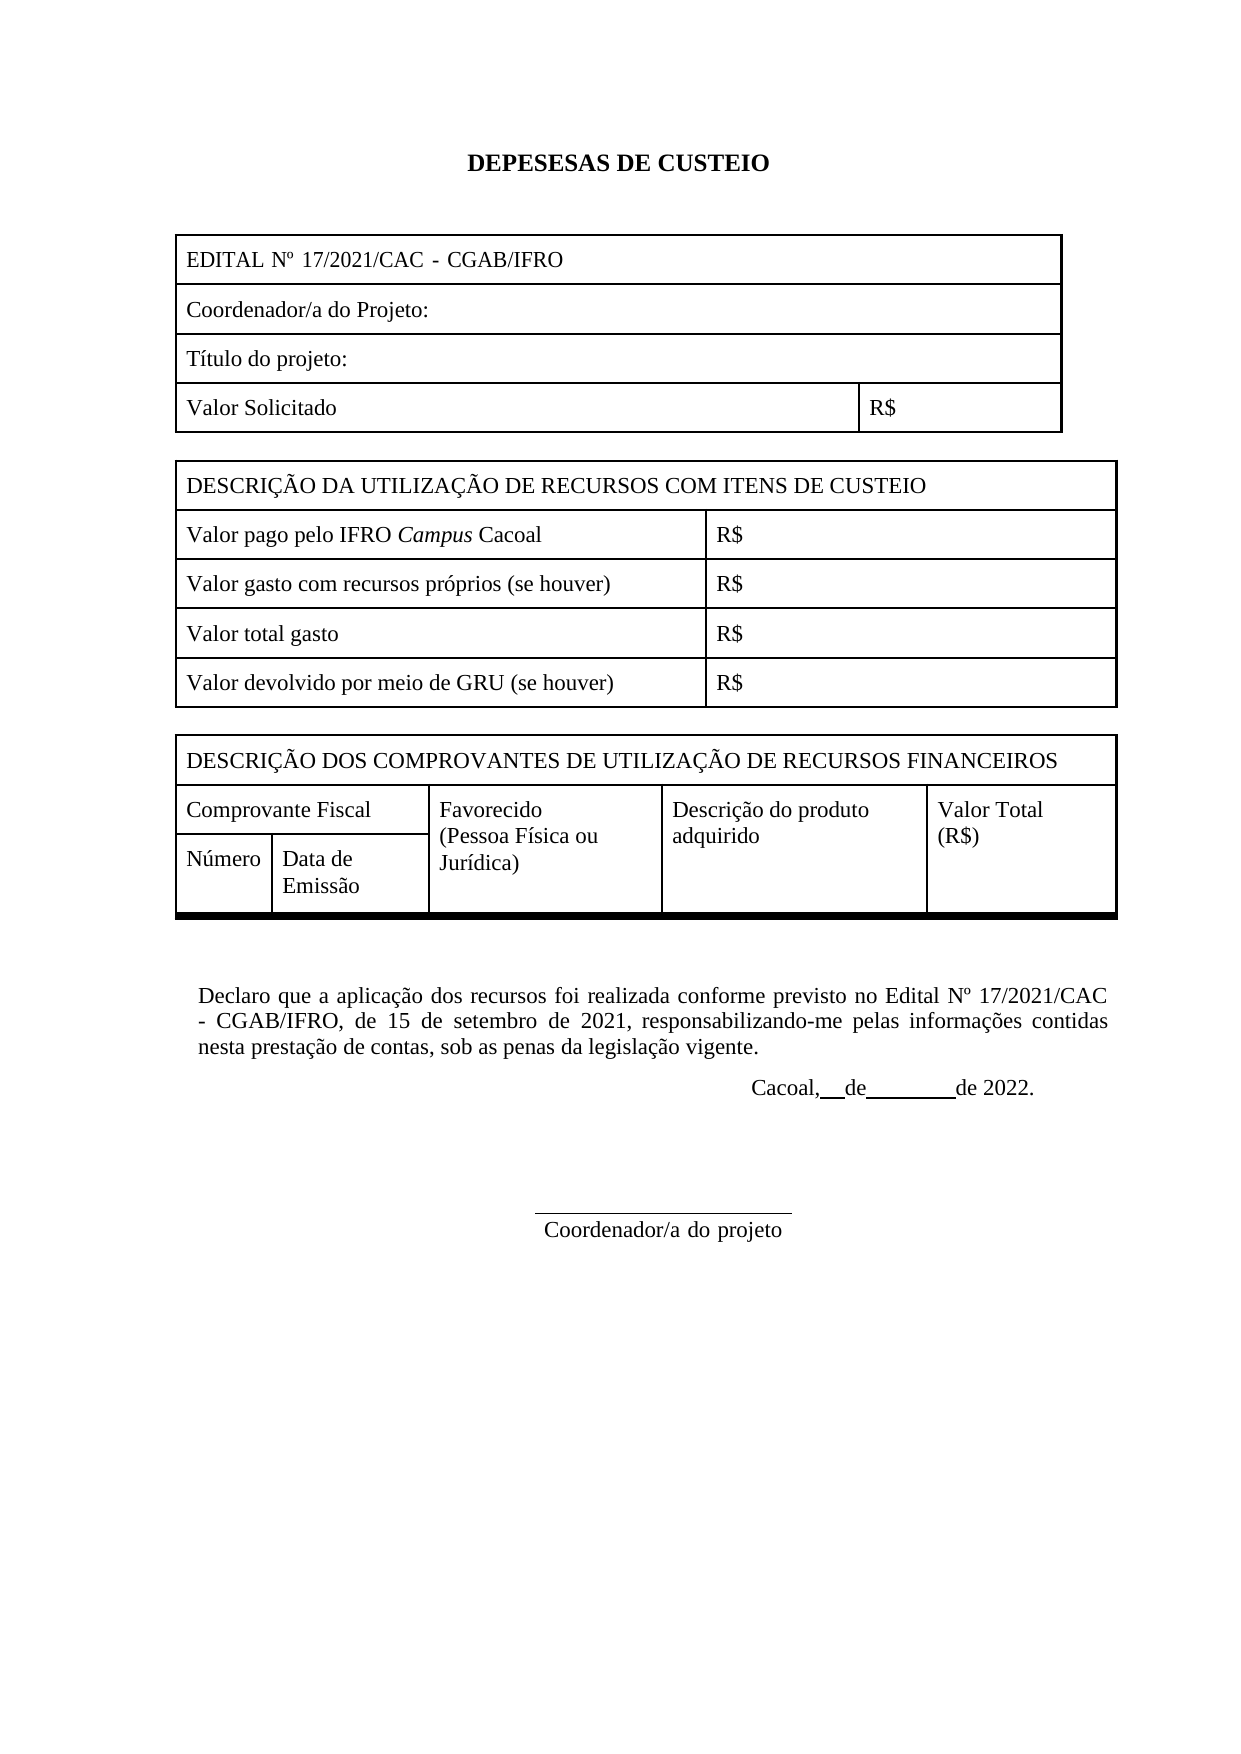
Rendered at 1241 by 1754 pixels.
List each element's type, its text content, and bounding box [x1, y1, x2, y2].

table_cell Data de Emissão [273, 835, 428, 912]
table_header DESCRIÇÃO DA UTILIZAÇÃO DE RECURSOS COM ITENS DE CUSTEIO [177, 462, 1115, 509]
table_cell Título do projeto: [177, 335, 1060, 382]
table_cell Valor Solicitado [177, 384, 858, 431]
table_cell R$ [707, 560, 1115, 607]
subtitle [198, 148, 1039, 176]
table_cell Coordenador/a do Projeto: [177, 285, 1060, 332]
table_cell Valor pago pelo IFRO Campus Cacoal [177, 511, 705, 558]
table_cell Valor devolvido por meio de GRU (se houver) [177, 659, 705, 706]
table_cell Valor Total (R$) [928, 786, 1115, 912]
table_cell Favorecido (Pessoa Física ou Jurídica) [430, 786, 661, 912]
table_header EDITAL Nº 17/2021/CAC - CGAB/IFRO [177, 236, 1060, 283]
table_cell Descrição do produto adquirido [663, 786, 926, 912]
text Cacoal, de de 2022. [177, 1074, 1034, 1101]
table_cell Comprovante Fiscal [177, 786, 428, 833]
text Coordenador/a do projeto [292, 1208, 1033, 1242]
table_cell R$ [707, 659, 1115, 706]
table_cell R$ [707, 511, 1115, 558]
table_cell Número [177, 835, 271, 912]
text Declaro que a aplicação dos recursos foi realizada conforme previsto no Edital Nº 17/2021/CAC - CGAB/IFRO, de 15 de setembro de 2021, responsabilizando-me pelas informações contidas nesta prestação de contas, sob as penas da legislação vigente. [198, 983, 1108, 1059]
table_cell Valor gasto com recursos próprios (se houver) [177, 560, 705, 607]
table_cell Valor total gasto [177, 609, 705, 657]
table_cell R$ [707, 609, 1115, 657]
table_cell R$ [860, 384, 1060, 431]
table_header DESCRIÇÃO DOS COMPROVANTES DE UTILIZAÇÃO DE RECURSOS FINANCEIROS [177, 736, 1115, 783]
